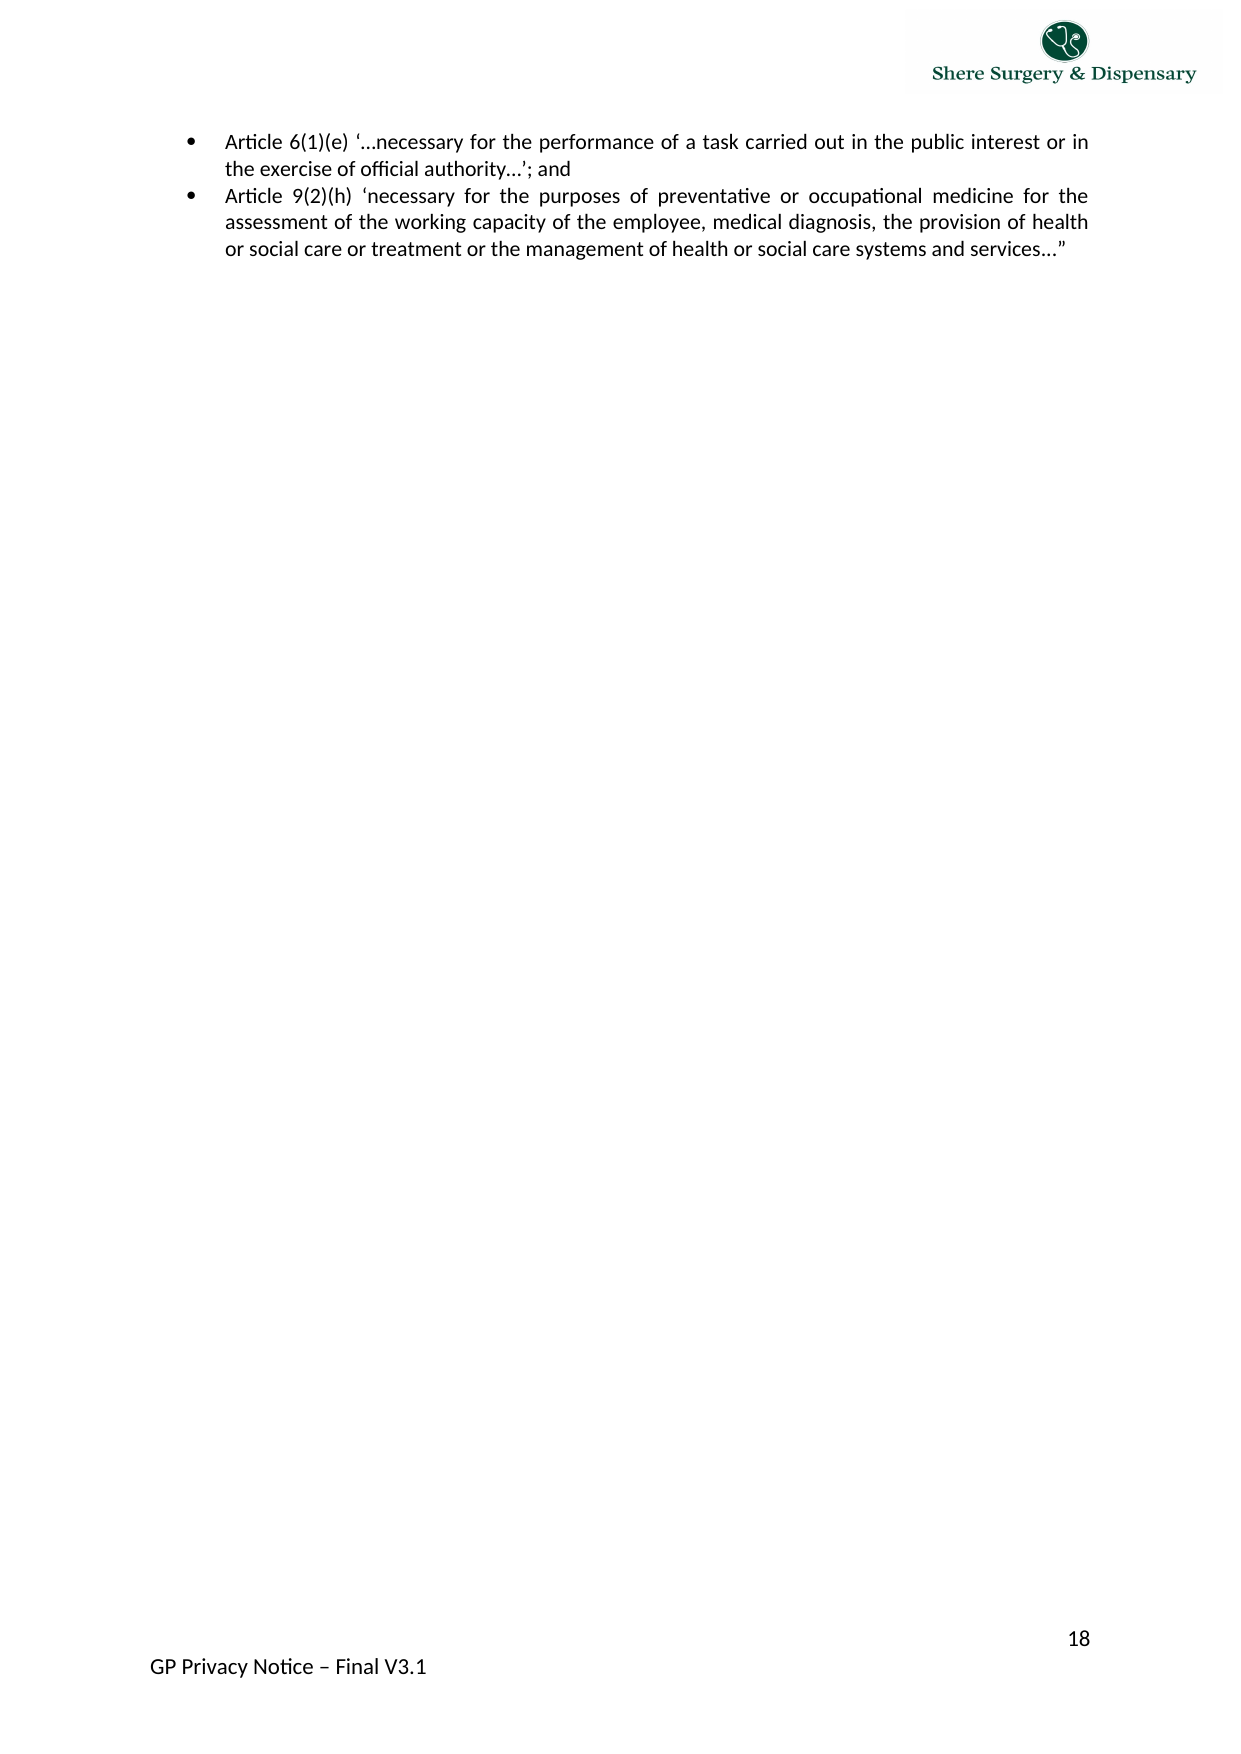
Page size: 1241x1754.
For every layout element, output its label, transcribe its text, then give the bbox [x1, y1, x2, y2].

picture [905, 9, 1224, 94]
list Article 9(2)(h) ‘necessary for the purposes of preventative or occupational medicine for the assessment of the working capacity of the employee, medical diagnosis, the provision of health or social care or treatment or the management of health or social care systems and services...” [187, 182, 1090, 262]
list Article 6(1)(e) ‘…necessary for the performance of a task carried out in the public interest or in the exercise of official authority…’; and [187, 128, 1090, 182]
